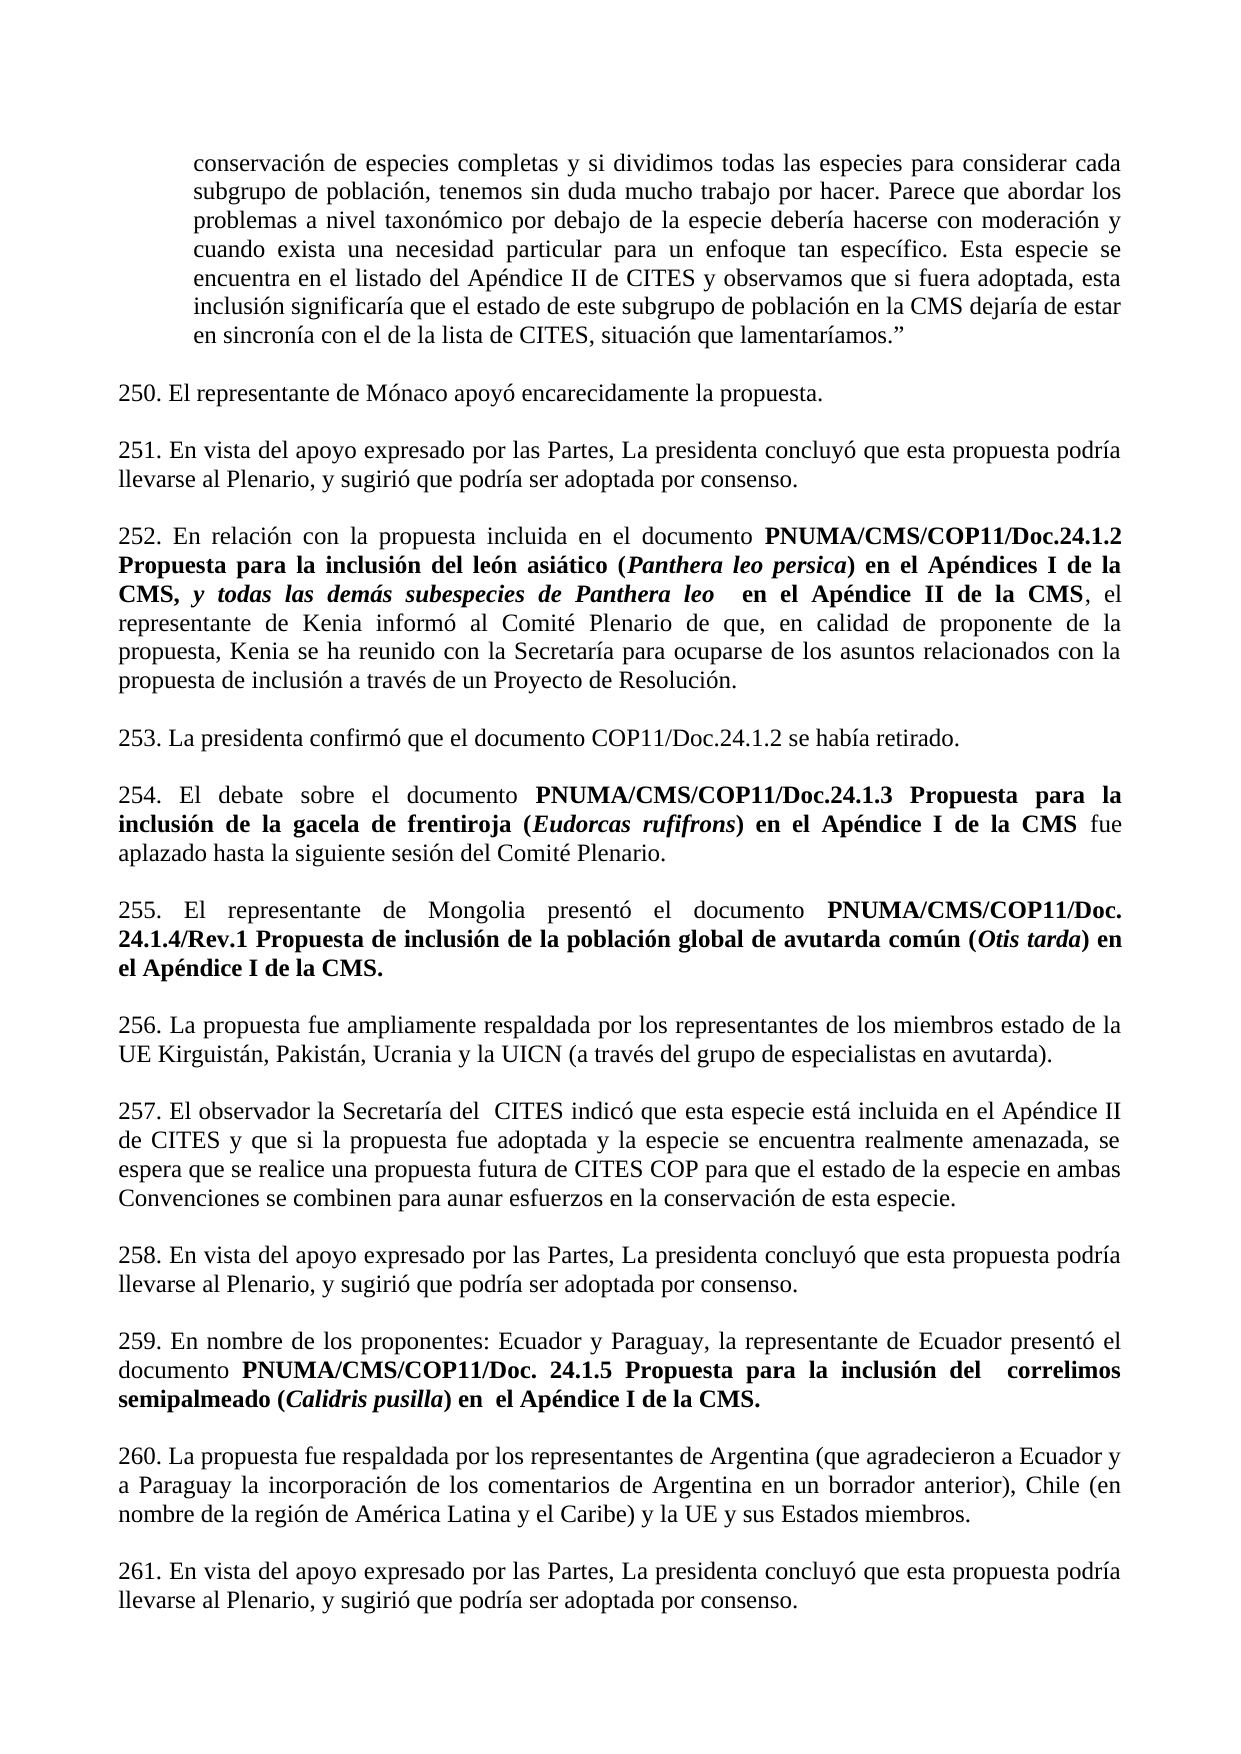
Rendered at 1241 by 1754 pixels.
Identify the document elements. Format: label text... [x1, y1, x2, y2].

text 253. La presidenta confirmó que el documento COP11/Doc.24.1.2 se había retirado. [118, 723, 1122, 751]
text 255. El representante de Mongolia presentó el documento PNUMA/CMS/COP11/Doc. 24.1.4/Rev.1 Propuesta de inclusión de la población global de avutarda común (Otis tarda) en el Apéndice I de la CMS. [118, 895, 1122, 981]
text 251. En vista del apoyo expresado por las Partes, La presidenta concluyó que esta propuesta podría llevarse al Plenario, y sugirió que podría ser adoptada por consenso. [118, 435, 1122, 493]
text 254. El debate sobre el documento PNUMA/CMS/COP11/Doc.24.1.3 Propuesta para la inclusión de la gacela de frentiroja (Eudorcas rufifrons) en el Apéndice I de la CMS fue aplazado hasta la siguiente sesión del Comité Plenario. [118, 780, 1122, 866]
text 250. El representante de Mónaco apoyó encarecidamente la propuesta. [118, 378, 1122, 406]
text 258. En vista del apoyo expresado por las Partes, La presidenta concluyó que esta propuesta podría llevarse al Plenario, y sugirió que podría ser adoptada por consenso. [118, 1240, 1122, 1298]
text 257. El observador la Secretaría del CITES indicó que esta especie está incluida en el Apéndice II de CITES y que si la propuesta fue adoptada y la especie se encuentra realmente amenazada, se espera que se realice una propuesta futura de CITES COP para que el estado de la especie en ambas Convenciones se combinen para aunar esfuerzos en la conservación de esta especie. [118, 1096, 1122, 1211]
text 256. La propuesta fue ampliamente respaldada por los representantes de los miembros estado de la UE Kirguistán, Pakistán, Ucrania y la UICN (a través del grupo de especialistas en avutarda). [118, 1010, 1122, 1068]
text 261. En vista del apoyo expresado por las Partes, La presidenta concluyó que esta propuesta podría llevarse al Plenario, y sugirió que podría ser adoptada por consenso. [118, 1556, 1122, 1614]
text 260. La propuesta fue respaldada por los representantes de Argentina (que agradecieron a Ecuador y a Paraguay la incorporación de los comentarios de Argentina en un borrador anterior), Chile (en nombre de la región de América Latina y el Caribe) y la UE y sus Estados miembros. [118, 1441, 1122, 1528]
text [193, 148, 1122, 349]
text 259. En nombre de los proponentes: Ecuador y Paraguay, la representante de Ecuador presentó el documento PNUMA/CMS/COP11/Doc. 24.1.5 Propuesta para la inclusión del correlimos semipalmeado (Calidris pusilla) en el Apéndice I de la CMS. [118, 1326, 1122, 1413]
text 252. En relación con la propuesta incluida en el documento PNUMA/CMS/COP11/Doc.24.1.2 Propuesta para la inclusión del león asiático (Panthera leo persica) en el Apéndices I de la CMS, y todas las demás subespecies de Panthera leo en el Apéndice II de la CMS, el representante de Kenia informó al Comité Plenario de que, en calidad de proponente de la propuesta, Kenia se ha reunido con la Secretaría para ocuparse de los asuntos relacionados con la propuesta de inclusión a través de un Proyecto de Resolución. [118, 521, 1122, 694]
